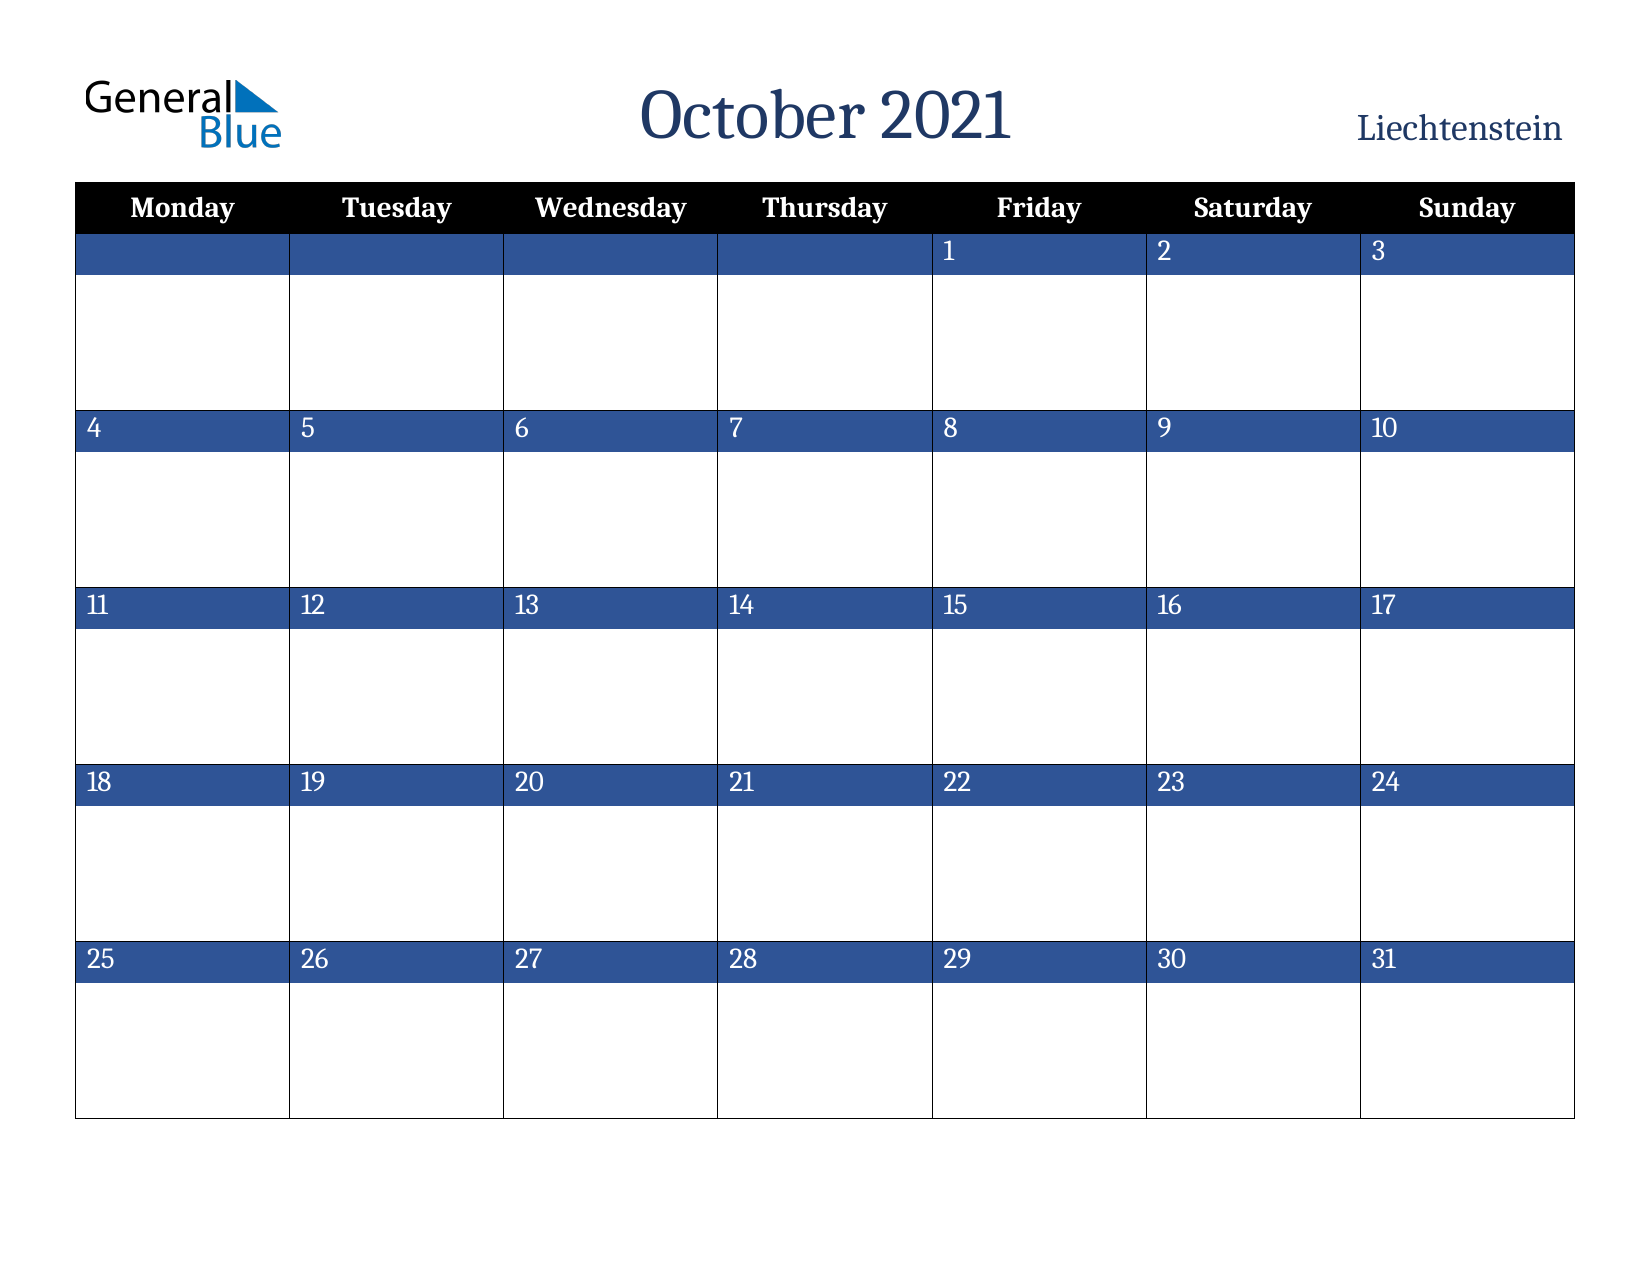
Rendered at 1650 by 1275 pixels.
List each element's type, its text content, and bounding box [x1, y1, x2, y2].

table_cell 15 [933, 588, 1146, 629]
table_cell 12 [290, 588, 503, 629]
table_cell [76, 806, 289, 941]
table_cell [718, 806, 932, 941]
table_cell [76, 275, 289, 410]
table_cell [718, 234, 932, 275]
table_cell [718, 629, 932, 764]
table_cell [1147, 275, 1360, 410]
table_cell 22 [933, 765, 1146, 806]
table_cell [290, 806, 503, 941]
table_cell 11 [76, 588, 289, 629]
table_cell [76, 452, 289, 587]
table_cell Tuesday [290, 183, 503, 233]
table_cell 2 [1147, 234, 1360, 275]
table_cell 26 [290, 942, 503, 983]
table_cell 21 [718, 765, 932, 806]
table_cell [1147, 983, 1360, 1118]
table_cell Friday [933, 183, 1146, 233]
table_cell [504, 983, 717, 1118]
table_cell [933, 629, 1146, 764]
table_header [76, 75, 503, 182]
picture [86, 80, 281, 148]
table_cell 5 [290, 411, 503, 452]
table_cell [1361, 806, 1574, 941]
table_cell [1361, 983, 1574, 1118]
table_cell 31 [1361, 942, 1574, 983]
table_cell Saturday [1147, 183, 1360, 233]
table_cell [718, 452, 932, 587]
table_cell [76, 629, 289, 764]
table_cell [1361, 275, 1574, 410]
table_cell [290, 629, 503, 764]
table_cell 23 [1147, 765, 1360, 806]
table_cell Monday [76, 183, 289, 233]
table_cell 30 [1147, 942, 1360, 983]
table_cell 1 [933, 234, 1146, 275]
table_cell [1147, 806, 1360, 941]
table_cell 29 [933, 942, 1146, 983]
table_cell [504, 234, 717, 275]
table_cell [290, 275, 503, 410]
table_cell 17 [1361, 588, 1574, 629]
table_cell [290, 234, 503, 275]
table_cell [933, 806, 1146, 941]
table_cell [1147, 452, 1360, 587]
table_cell 6 [504, 411, 717, 452]
table_cell 20 [504, 765, 717, 806]
table_cell 8 [933, 411, 1146, 452]
table_cell [1361, 629, 1574, 764]
table_cell [504, 452, 717, 587]
table_cell [504, 629, 717, 764]
table_header October 2021 [504, 75, 1146, 182]
table_cell 19 [290, 765, 503, 806]
table_cell 14 [718, 588, 932, 629]
table_cell [76, 234, 289, 275]
table_cell [718, 275, 932, 410]
table_header Liechtenstein [1146, 75, 1574, 182]
table_cell 25 [76, 942, 289, 983]
table_cell [1361, 452, 1574, 587]
table_cell [504, 275, 717, 410]
table_cell 16 [1147, 588, 1360, 629]
table_cell [933, 275, 1146, 410]
table_cell 27 [504, 942, 717, 983]
table_cell 18 [76, 765, 289, 806]
table_cell [718, 983, 932, 1118]
table_cell 9 [1147, 411, 1360, 452]
table_cell 7 [718, 411, 932, 452]
table_cell [504, 806, 717, 941]
table_cell 28 [718, 942, 932, 983]
table_cell Wednesday [504, 183, 717, 233]
table_cell [933, 983, 1146, 1118]
table_cell Thursday [718, 183, 932, 233]
table_cell 24 [1361, 765, 1574, 806]
table_cell 10 [1361, 411, 1574, 452]
table_cell Sunday [1361, 183, 1574, 233]
table_cell [290, 983, 503, 1118]
table_cell 3 [1361, 234, 1574, 275]
table_cell [76, 983, 289, 1118]
table_cell 13 [504, 588, 717, 629]
table_cell [290, 452, 503, 587]
table_cell [933, 452, 1146, 587]
table_cell [1147, 629, 1360, 764]
table_cell 4 [76, 411, 289, 452]
